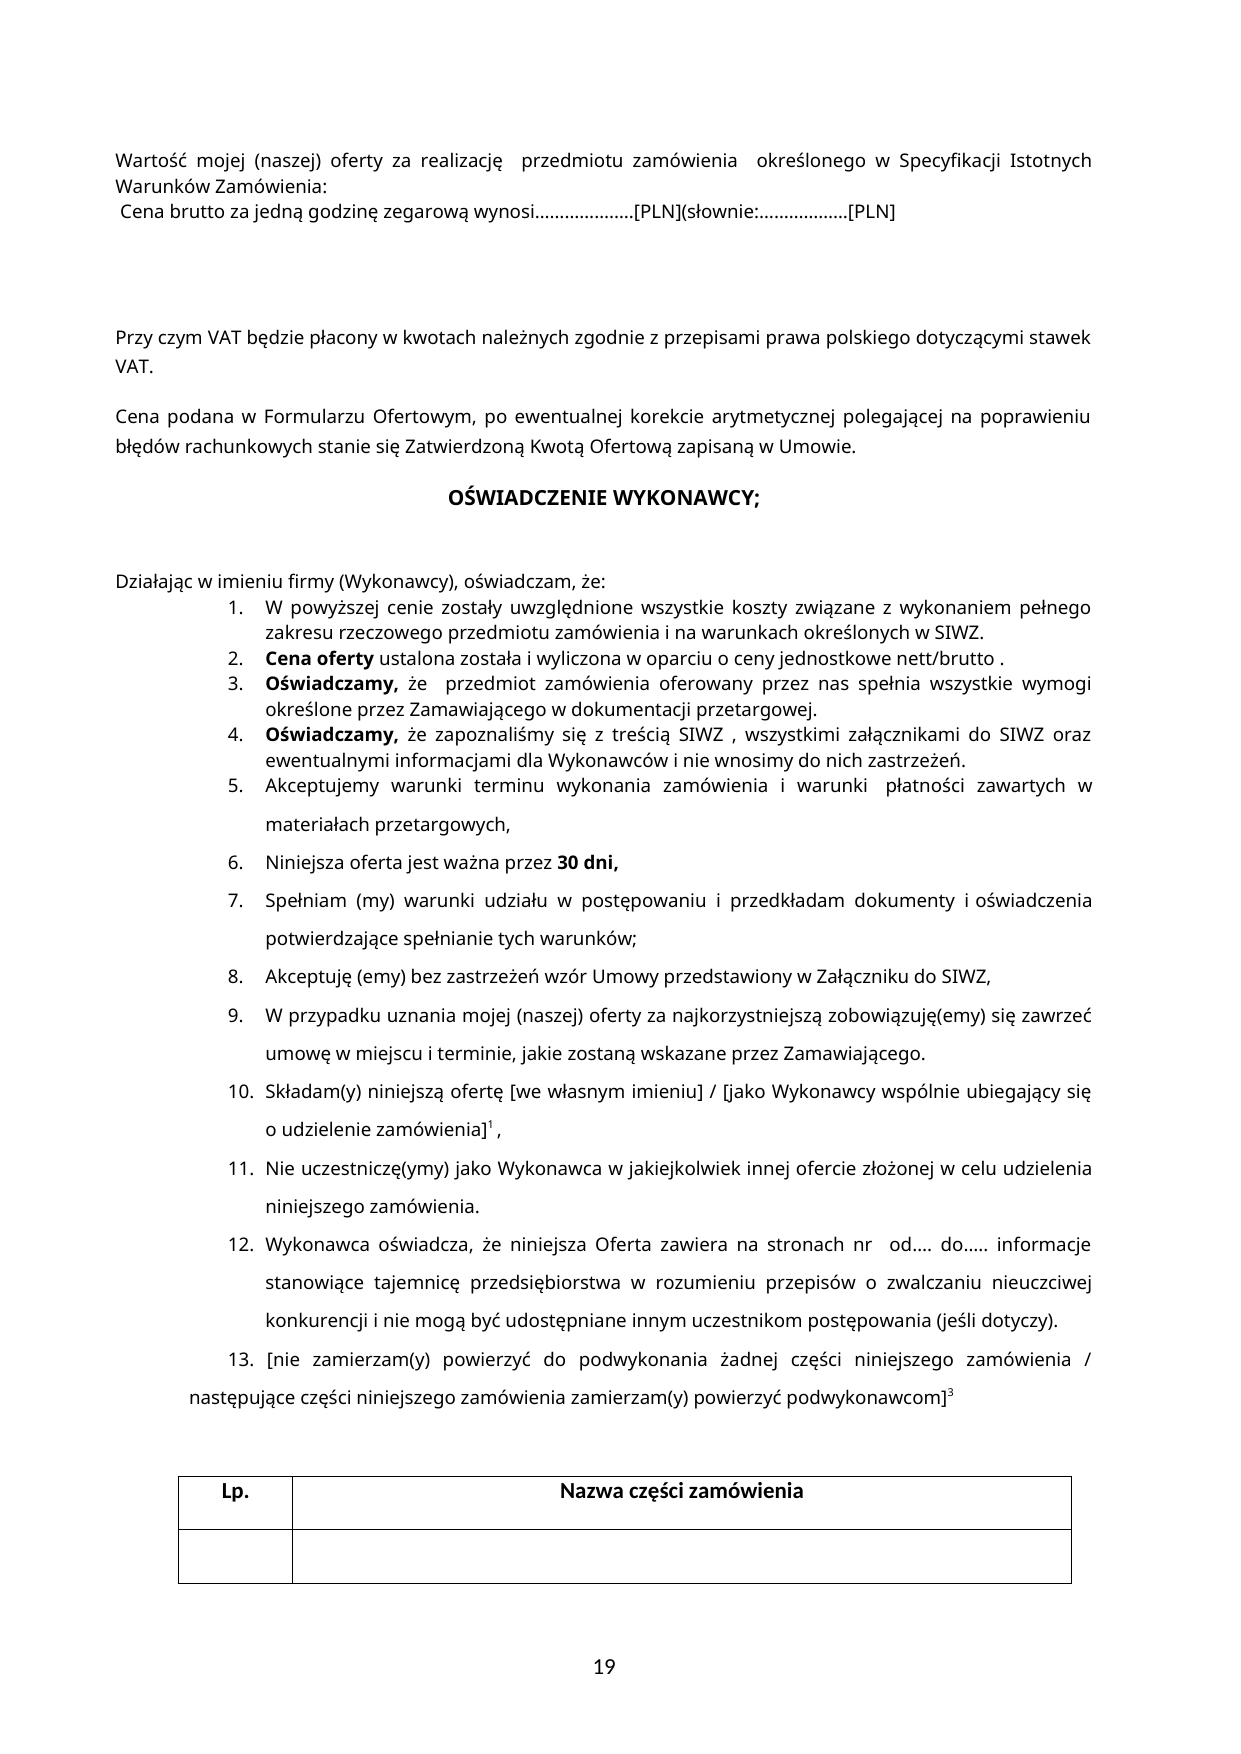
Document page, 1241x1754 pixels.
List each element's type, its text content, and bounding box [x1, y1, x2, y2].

list Oświadczamy, że przedmiot zamówienia oferowany przez nas spełnia wszystkie wymogi określone przez Zamawiającego w dokumentacji przetargowej. [228, 671, 1092, 722]
list Nie uczestniczę(ymy) jako Wykonawca w jakiejkolwiek innej ofercie złożonej w celu udzielenia niniejszego zamówienia. [228, 1155, 1092, 1219]
list Akceptujemy warunki terminu wykonania zamówienia i warunki płatności zawartych w materiałach przetargowych, [228, 773, 1092, 836]
table_header Lp. [179, 1477, 292, 1529]
text Przy czym VAT będzie płacony w kwotach należnych zgodnie z przepisami prawa polskiego dotyczącymi stawek VAT. [115, 324, 1092, 379]
list Składam(y) niniejszą ofertę [we własnym imieniu] / [jako Wykonawcy wspólnie ubiegający się o udzielenie zamówienia]1 , [228, 1078, 1092, 1142]
list Akceptuję (emy) bez zastrzeżeń wzór Umowy przedstawiony w Załączniku do SIWZ, [228, 964, 1092, 989]
list Oświadczamy, że zapoznaliśmy się z treścią SIWZ , wszystkimi załącznikami do SIWZ oraz ewentualnymi informacjami dla Wykonawców i nie wnosimy do nich zastrzeżeń. [228, 722, 1092, 773]
subtitle Cena brutto za jedną godzinę zegarową wynosi…………….….[PLN](słownie:………………[PLN] [115, 199, 1092, 224]
list OŚWIADCZENIE WYKONAWCY; [115, 483, 1092, 512]
list Wykonawca oświadcza, że niniejsza Oferta zawiera na stronach nr od…. do….. informacje stanowiące tajemnicę przedsiębiorstwa w rozumieniu przepisów o zwalczaniu nieuczciwej konkurencji i nie mogą być udostępniane innym uczestnikom postępowania (jeśli dotyczy). [228, 1231, 1092, 1333]
table_header Nazwa części zamówienia [293, 1477, 1071, 1529]
list W powyższej cenie zostały uwzględnione wszystkie koszty związane z wykonaniem pełnego zakresu rzeczowego przedmiotu zamówienia i na warunkach określonych w SIWZ. [228, 594, 1092, 645]
table_cell [179, 1530, 292, 1583]
list Działając w imieniu firmy (Wykonawcy), oświadczam, że: [115, 568, 1092, 594]
list Cena oferty ustalona została i wyliczona w oparciu o ceny jednostkowe nett/brutto . [228, 645, 1092, 671]
list 13. [nie zamierzam(y) powierzyć do podwykonania żadnej części niniejszego zamówienia / następujące części niniejszego zamówienia zamierzam(y) powierzyć podwykonawcom]3 [189, 1346, 1092, 1410]
list W przypadku uznania mojej (naszej) oferty za najkorzystniejszą zobowiązuję(emy) się zawrzeć umowę w miejscu i terminie, jakie zostaną wskazane przez Zamawiającego. [228, 1002, 1092, 1066]
subtitle Wartość mojej (naszej) oferty za realizację przedmiotu zamówienia określonego w Specyfikacji Istotnych Warunków Zamówienia: [115, 148, 1092, 199]
list Niniejsza oferta jest ważna przez 30 dni, [228, 849, 1092, 874]
list Spełniam (my) warunki udziału w postępowaniu i przedkładam dokumenty i oświadczenia potwierdzające spełnianie tych warunków; [228, 887, 1092, 951]
text Cena podana w Formularzu Ofertowym, po ewentualnej korekcie arytmetycznej polegającej na poprawieniu błędów rachunkowych stanie się Zatwierdzoną Kwotą Ofertową zapisaną w Umowie. [115, 404, 1092, 459]
table_cell [293, 1530, 1071, 1583]
